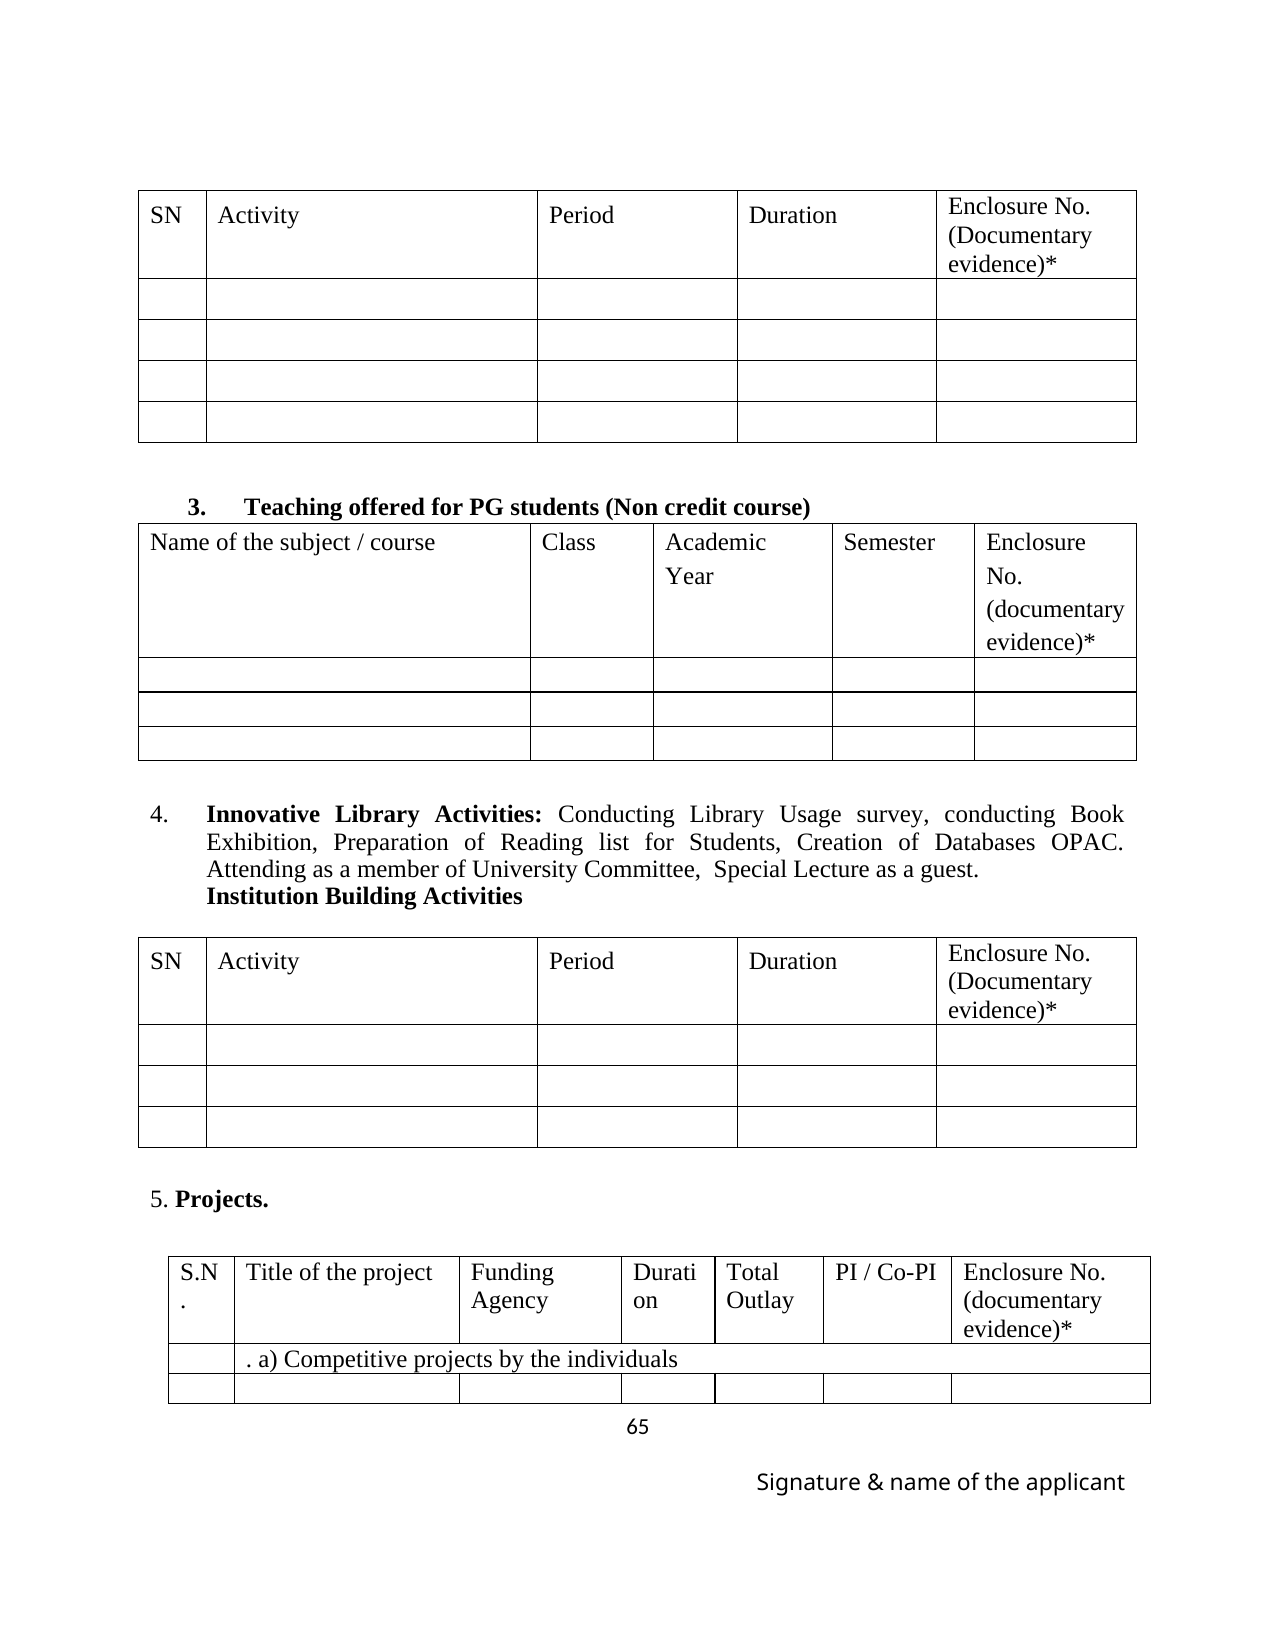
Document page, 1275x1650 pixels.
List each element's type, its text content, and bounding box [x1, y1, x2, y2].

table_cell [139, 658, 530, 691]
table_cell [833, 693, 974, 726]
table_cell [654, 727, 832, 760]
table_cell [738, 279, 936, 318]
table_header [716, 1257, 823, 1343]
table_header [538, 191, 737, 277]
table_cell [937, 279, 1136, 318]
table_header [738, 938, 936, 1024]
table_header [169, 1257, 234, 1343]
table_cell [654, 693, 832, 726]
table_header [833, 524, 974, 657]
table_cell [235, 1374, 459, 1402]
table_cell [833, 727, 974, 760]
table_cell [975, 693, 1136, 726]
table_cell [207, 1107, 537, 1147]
list Innovative Library Activities: Conducting Library Usage survey, conducting Book Exhibition, Preparation of Reading list for Students, Creation of Databases OPAC. Attending as a member of University Committee, Special Lecture as a guest. [150, 801, 1125, 882]
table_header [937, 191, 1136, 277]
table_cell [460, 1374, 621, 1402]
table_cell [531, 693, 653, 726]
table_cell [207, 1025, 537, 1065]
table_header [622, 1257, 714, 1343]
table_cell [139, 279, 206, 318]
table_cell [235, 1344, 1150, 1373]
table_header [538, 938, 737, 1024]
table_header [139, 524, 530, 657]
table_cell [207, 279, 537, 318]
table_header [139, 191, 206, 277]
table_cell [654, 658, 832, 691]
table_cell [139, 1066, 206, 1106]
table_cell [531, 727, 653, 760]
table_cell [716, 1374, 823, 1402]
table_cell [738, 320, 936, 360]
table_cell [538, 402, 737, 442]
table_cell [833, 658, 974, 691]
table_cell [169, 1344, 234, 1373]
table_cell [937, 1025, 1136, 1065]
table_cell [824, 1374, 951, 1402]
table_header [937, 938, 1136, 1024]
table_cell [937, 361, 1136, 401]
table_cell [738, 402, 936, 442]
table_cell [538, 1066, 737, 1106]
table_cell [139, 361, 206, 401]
list Teaching offered for PG students (Non credit course) [187, 483, 1125, 523]
text 5. Projects. [150, 1175, 1125, 1216]
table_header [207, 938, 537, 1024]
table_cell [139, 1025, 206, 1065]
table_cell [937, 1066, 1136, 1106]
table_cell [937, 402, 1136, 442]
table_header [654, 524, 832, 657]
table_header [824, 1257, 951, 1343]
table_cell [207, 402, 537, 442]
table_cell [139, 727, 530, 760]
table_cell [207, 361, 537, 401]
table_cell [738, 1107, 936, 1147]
list Institution Building Activities [206, 882, 1125, 909]
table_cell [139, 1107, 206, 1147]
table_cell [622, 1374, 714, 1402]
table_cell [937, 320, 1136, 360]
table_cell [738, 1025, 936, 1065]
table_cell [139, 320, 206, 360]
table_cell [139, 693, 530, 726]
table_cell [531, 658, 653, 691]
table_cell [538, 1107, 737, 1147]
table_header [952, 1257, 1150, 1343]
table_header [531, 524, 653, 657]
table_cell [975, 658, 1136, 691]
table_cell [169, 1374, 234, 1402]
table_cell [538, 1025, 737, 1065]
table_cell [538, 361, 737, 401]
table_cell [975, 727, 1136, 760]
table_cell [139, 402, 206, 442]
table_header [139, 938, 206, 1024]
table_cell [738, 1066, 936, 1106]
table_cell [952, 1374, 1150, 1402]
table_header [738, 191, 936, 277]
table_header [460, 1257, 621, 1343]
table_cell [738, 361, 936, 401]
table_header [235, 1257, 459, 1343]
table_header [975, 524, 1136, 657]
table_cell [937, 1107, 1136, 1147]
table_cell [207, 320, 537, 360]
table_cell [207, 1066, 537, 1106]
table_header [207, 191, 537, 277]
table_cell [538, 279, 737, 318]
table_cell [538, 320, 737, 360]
